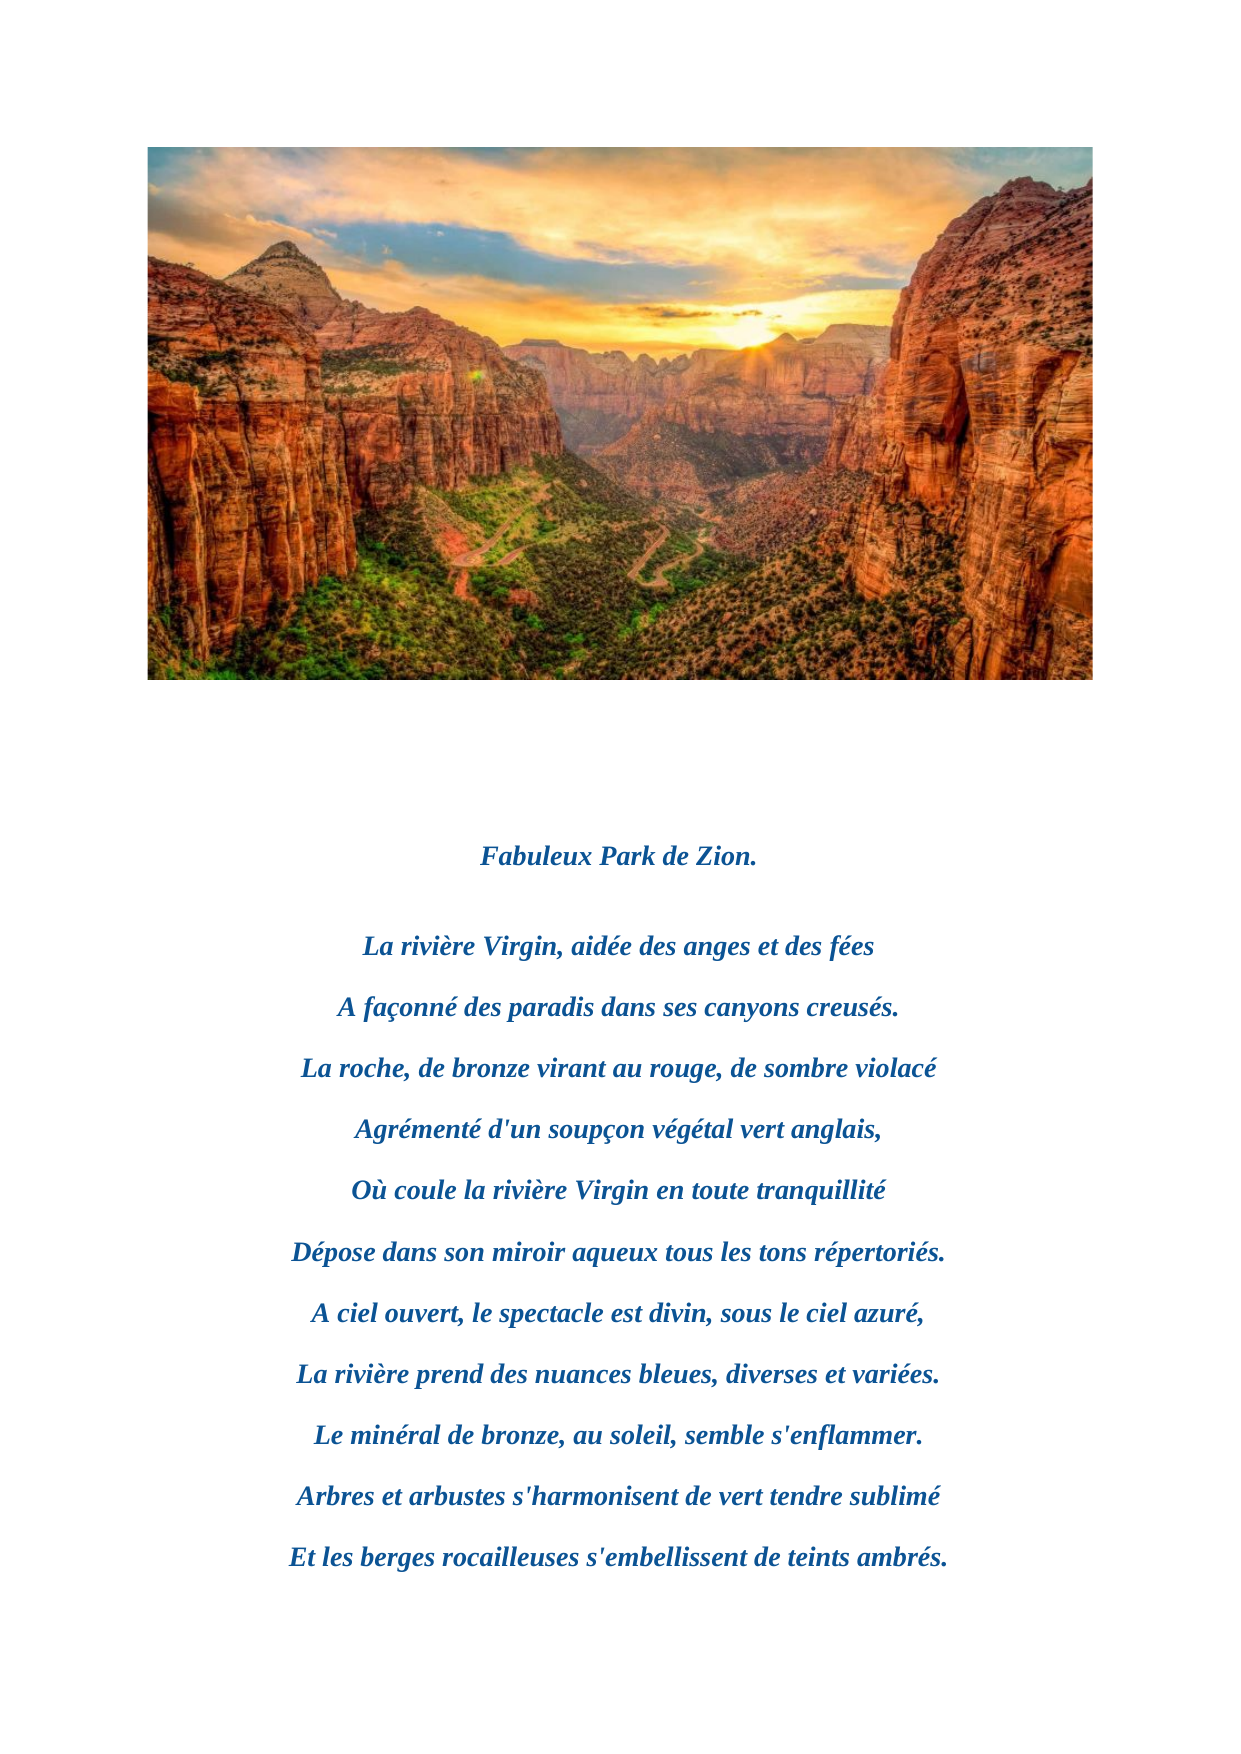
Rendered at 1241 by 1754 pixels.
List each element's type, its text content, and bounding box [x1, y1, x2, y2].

text Où coule la rivière Virgin en toute tranquillité [148, 1173, 1093, 1206]
text La roche, de bronze virant au rouge, de sombre violacé [148, 1051, 1093, 1083]
text La rivière Virgin, aidée des anges et des fées [148, 929, 1093, 961]
text Dépose dans son miroir aqueux tous les tons répertoriés. [148, 1234, 1093, 1267]
text Fabuleux Park de Zion. [148, 839, 1093, 871]
text Et les berges rocailleuses s'embellissent de teints ambrés. [148, 1540, 1093, 1573]
text Agrémenté d'un soupçon végétal vert anglais, [148, 1112, 1093, 1145]
picture [147, 147, 1093, 680]
text A ciel ouvert, le spectacle est divin, sous le ciel azuré, [148, 1296, 1093, 1328]
text Arbres et arbustes s'harmonisent de vert tendre sublimé [148, 1479, 1093, 1512]
text A façonné des paradis dans ses canyons creusés. [148, 990, 1093, 1022]
text Le minéral de bronze, au soleil, semble s'enflammer. [148, 1418, 1093, 1450]
text La rivière prend des nuances bleues, diverses et variées. [148, 1357, 1093, 1389]
